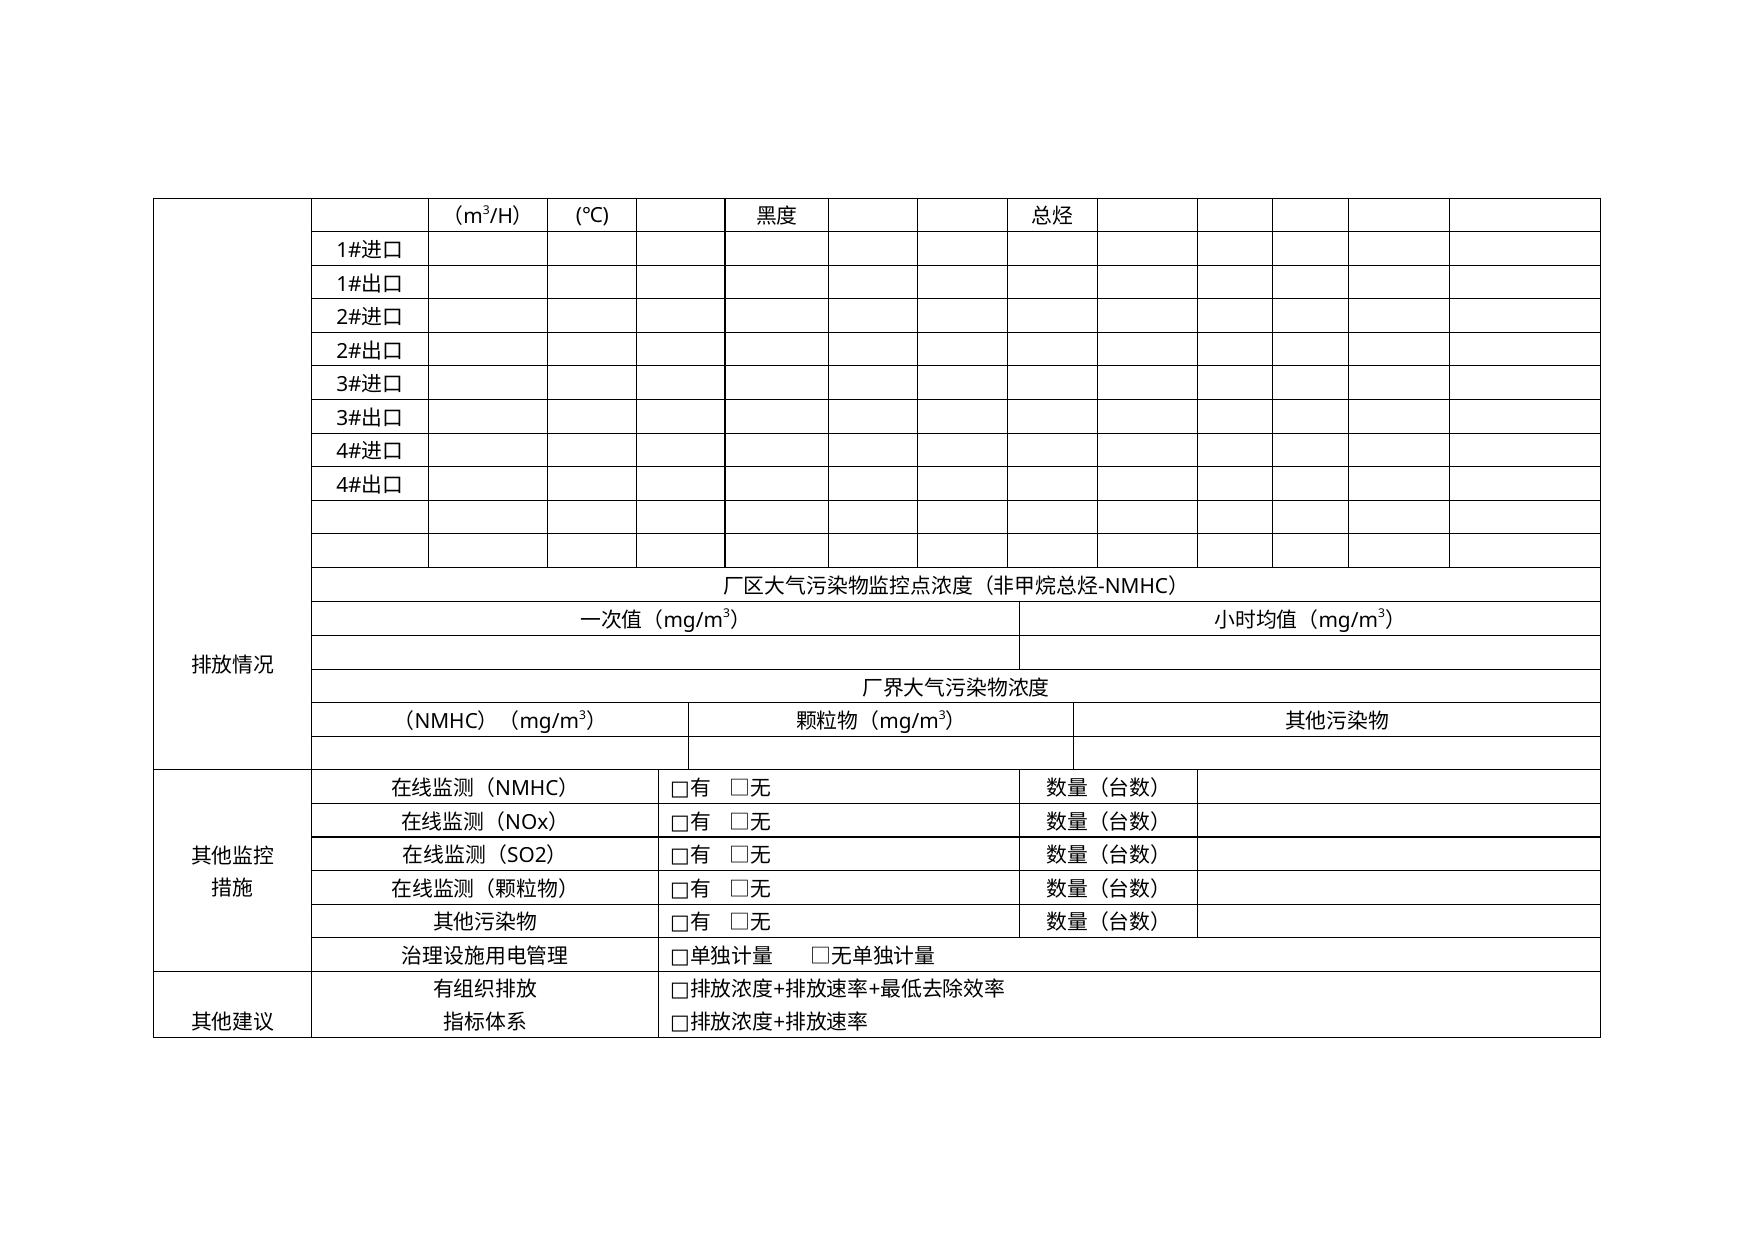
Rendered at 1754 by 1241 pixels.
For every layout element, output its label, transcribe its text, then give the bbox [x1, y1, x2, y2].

table_cell [1008, 501, 1097, 533]
table_cell [829, 299, 917, 332]
table_cell 3#出口 [312, 400, 428, 432]
table_cell [548, 534, 636, 567]
table_cell [548, 299, 636, 332]
table_cell [1198, 905, 1600, 937]
table_cell [1450, 467, 1600, 499]
table_cell [637, 232, 724, 265]
table_cell [312, 534, 428, 567]
table_cell [918, 400, 1007, 432]
table_cell [1349, 534, 1449, 567]
table_cell [1450, 501, 1600, 533]
table_cell [1020, 636, 1600, 669]
table_cell [1273, 467, 1348, 499]
table_cell [689, 737, 1073, 769]
table_cell 4#进口 [312, 434, 428, 466]
table_cell [726, 266, 828, 298]
table_cell [548, 333, 636, 365]
table_cell [1450, 232, 1600, 265]
table_cell [1349, 266, 1449, 298]
table_cell 甲苯 [1273, 199, 1348, 231]
table_cell [548, 232, 636, 265]
table_cell [1198, 400, 1272, 432]
table_cell [1450, 266, 1600, 298]
table_cell [1273, 299, 1348, 332]
table_cell [1198, 299, 1272, 332]
table_cell [726, 501, 828, 533]
table_cell [1198, 366, 1272, 399]
table_cell [1098, 333, 1197, 365]
table_cell [1098, 501, 1197, 533]
table_cell 厂区大气污染物监控点浓度（非甲烷总烃-NMHC） [312, 568, 1600, 601]
table_cell [1198, 804, 1600, 836]
table_cell [829, 467, 917, 499]
table_cell [1008, 434, 1097, 466]
table_cell [429, 232, 547, 265]
table_cell 数量（台数） [1020, 804, 1197, 836]
table_cell [548, 266, 636, 298]
table_cell 1#出口 [312, 266, 428, 298]
table_cell [1198, 838, 1600, 870]
table_cell [1273, 534, 1348, 567]
table_cell 排气筒 [312, 199, 428, 231]
table_cell [1349, 366, 1449, 399]
table_cell 在线监测（NOx） [312, 804, 658, 836]
table_cell 其他监控 措施 [154, 770, 311, 971]
table_cell NOx [918, 199, 1007, 231]
table_cell [429, 400, 547, 432]
table_cell [1198, 232, 1272, 265]
table_cell 一次值（mg/m3） [312, 602, 1019, 635]
table_cell □有 □无 [659, 871, 1019, 903]
table_cell [429, 299, 547, 332]
table_cell □有 □无 [659, 838, 1019, 870]
table_cell [829, 434, 917, 466]
table_cell □单独计量 □无单独计量 [659, 938, 1600, 971]
table_cell [918, 434, 1007, 466]
table_cell [1008, 333, 1097, 365]
table_cell □有 □无 [659, 770, 1019, 803]
table_cell [1098, 266, 1197, 298]
table_cell [918, 366, 1007, 399]
table_cell 1#进口 [312, 232, 428, 265]
table_cell [1273, 232, 1348, 265]
table_cell 其他污染物 [1450, 199, 1600, 231]
table_cell [1273, 400, 1348, 432]
table_cell [1198, 333, 1272, 365]
table_cell [548, 366, 636, 399]
table_cell [637, 434, 724, 466]
table_cell [637, 333, 724, 365]
table_cell [637, 299, 724, 332]
table_cell 治理设施用电管理 [312, 938, 658, 971]
table_cell [918, 534, 1007, 567]
table_cell 温度 (℃) [548, 199, 636, 231]
table_cell 格林曼黑度 [726, 199, 828, 231]
table_cell 其他建议 [154, 972, 311, 1037]
table_cell [829, 232, 917, 265]
table_cell [637, 467, 724, 499]
table_cell [312, 501, 428, 533]
table_cell [1349, 333, 1449, 365]
table_cell [1198, 501, 1272, 533]
table_cell [1098, 534, 1197, 567]
table_cell [1450, 434, 1600, 466]
table_cell [1349, 232, 1449, 265]
table_cell [918, 299, 1007, 332]
table_cell [829, 366, 917, 399]
table_cell [1349, 299, 1449, 332]
table_cell [918, 266, 1007, 298]
table_cell [1098, 434, 1197, 466]
table_cell [429, 467, 547, 499]
table_cell [1349, 400, 1449, 432]
table_cell [1198, 266, 1272, 298]
table_cell [1198, 534, 1272, 567]
table_cell [726, 467, 828, 499]
table_cell [637, 400, 724, 432]
table_cell [637, 501, 724, 533]
table_cell 颗粒物 [637, 199, 724, 231]
table_cell 数量（台数） [1020, 838, 1197, 870]
table_cell [1450, 299, 1600, 332]
table_cell □有 □无 [659, 905, 1019, 937]
table_cell 4#出口 [312, 467, 428, 499]
table_cell [312, 636, 1019, 669]
table_cell [1008, 366, 1097, 399]
table_cell [548, 467, 636, 499]
table_cell [1450, 400, 1600, 432]
table_cell [726, 366, 828, 399]
table_cell 颗粒物（mg/m3） [689, 703, 1073, 736]
table_cell [429, 534, 547, 567]
table_cell [1008, 232, 1097, 265]
table_cell 2#出口 [312, 333, 428, 365]
table_cell [726, 434, 828, 466]
table_cell [1074, 737, 1600, 769]
table_cell [918, 333, 1007, 365]
table_cell [1008, 467, 1097, 499]
table_cell 其他污染物 [1074, 703, 1600, 736]
table_cell [1273, 366, 1348, 399]
table_cell 在线监测（SO2） [312, 838, 658, 870]
table_cell [1198, 434, 1272, 466]
table_cell [429, 434, 547, 466]
table_cell 数量（台数） [1020, 770, 1197, 803]
table_cell [1098, 400, 1197, 432]
table_cell [726, 534, 828, 567]
table_cell [829, 400, 917, 432]
table_cell [918, 467, 1007, 499]
table_cell [312, 737, 688, 769]
table_cell [1450, 534, 1600, 567]
table_cell [1273, 266, 1348, 298]
table_cell [1349, 434, 1449, 466]
table_cell [918, 501, 1007, 533]
table_cell [1098, 366, 1197, 399]
table_cell [1008, 266, 1097, 298]
table_cell [548, 400, 636, 432]
table_cell [829, 501, 917, 533]
table_cell □有 □无 [659, 804, 1019, 836]
table_cell [548, 434, 636, 466]
table_cell [1349, 501, 1449, 533]
table_cell 数量（台数） [1020, 905, 1197, 937]
table_cell 其他污染物 [312, 905, 658, 937]
table_cell [429, 333, 547, 365]
table_cell 在线监测（颗粒物） [312, 871, 658, 903]
table_cell [829, 266, 917, 298]
table_cell 2#进口 [312, 299, 428, 332]
table_cell [1098, 299, 1197, 332]
table_cell 有组织排放 指标体系 [312, 972, 658, 1037]
table_cell 在线监测（NMHC） [312, 770, 658, 803]
table_cell 非甲烷总烃 [1008, 199, 1097, 231]
table_cell [1098, 232, 1197, 265]
table_cell [1198, 467, 1272, 499]
table_cell 检测风量 （m3/H） [429, 199, 547, 231]
table_cell （NMHC）（mg/m3） [312, 703, 688, 736]
table_cell [429, 266, 547, 298]
table_cell [637, 266, 724, 298]
table_cell [1273, 434, 1348, 466]
table_cell 二甲苯 [1349, 199, 1449, 231]
table_cell [1008, 299, 1097, 332]
table_cell 3#进口 [312, 366, 428, 399]
table_cell [1008, 400, 1097, 432]
table_cell [1450, 333, 1600, 365]
table_cell [918, 232, 1007, 265]
table_cell [637, 534, 724, 567]
table_cell [1273, 333, 1348, 365]
table_cell [1273, 501, 1348, 533]
table_cell 厂界大气污染物浓度 [312, 670, 1600, 702]
table_cell [1008, 534, 1097, 567]
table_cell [659, 972, 1600, 1037]
table_cell [429, 501, 547, 533]
table_cell [1450, 366, 1600, 399]
table_cell [1098, 467, 1197, 499]
table_cell [726, 400, 828, 432]
table_cell [726, 333, 828, 365]
table_cell [1198, 770, 1600, 803]
table_cell [829, 534, 917, 567]
table_cell [548, 501, 636, 533]
table_cell 数量（台数） [1020, 871, 1197, 903]
table_cell [726, 299, 828, 332]
table_cell 小时均值（mg/m3） [1020, 602, 1600, 635]
table_cell [1198, 871, 1600, 903]
table_cell [429, 366, 547, 399]
table_cell [829, 333, 917, 365]
table_cell [637, 366, 724, 399]
table_cell 苯 [1198, 199, 1272, 231]
table_cell 氯化氢 [1098, 199, 1197, 231]
table_cell [726, 232, 828, 265]
table_cell [1349, 467, 1449, 499]
table_cell SO2 [829, 199, 917, 231]
